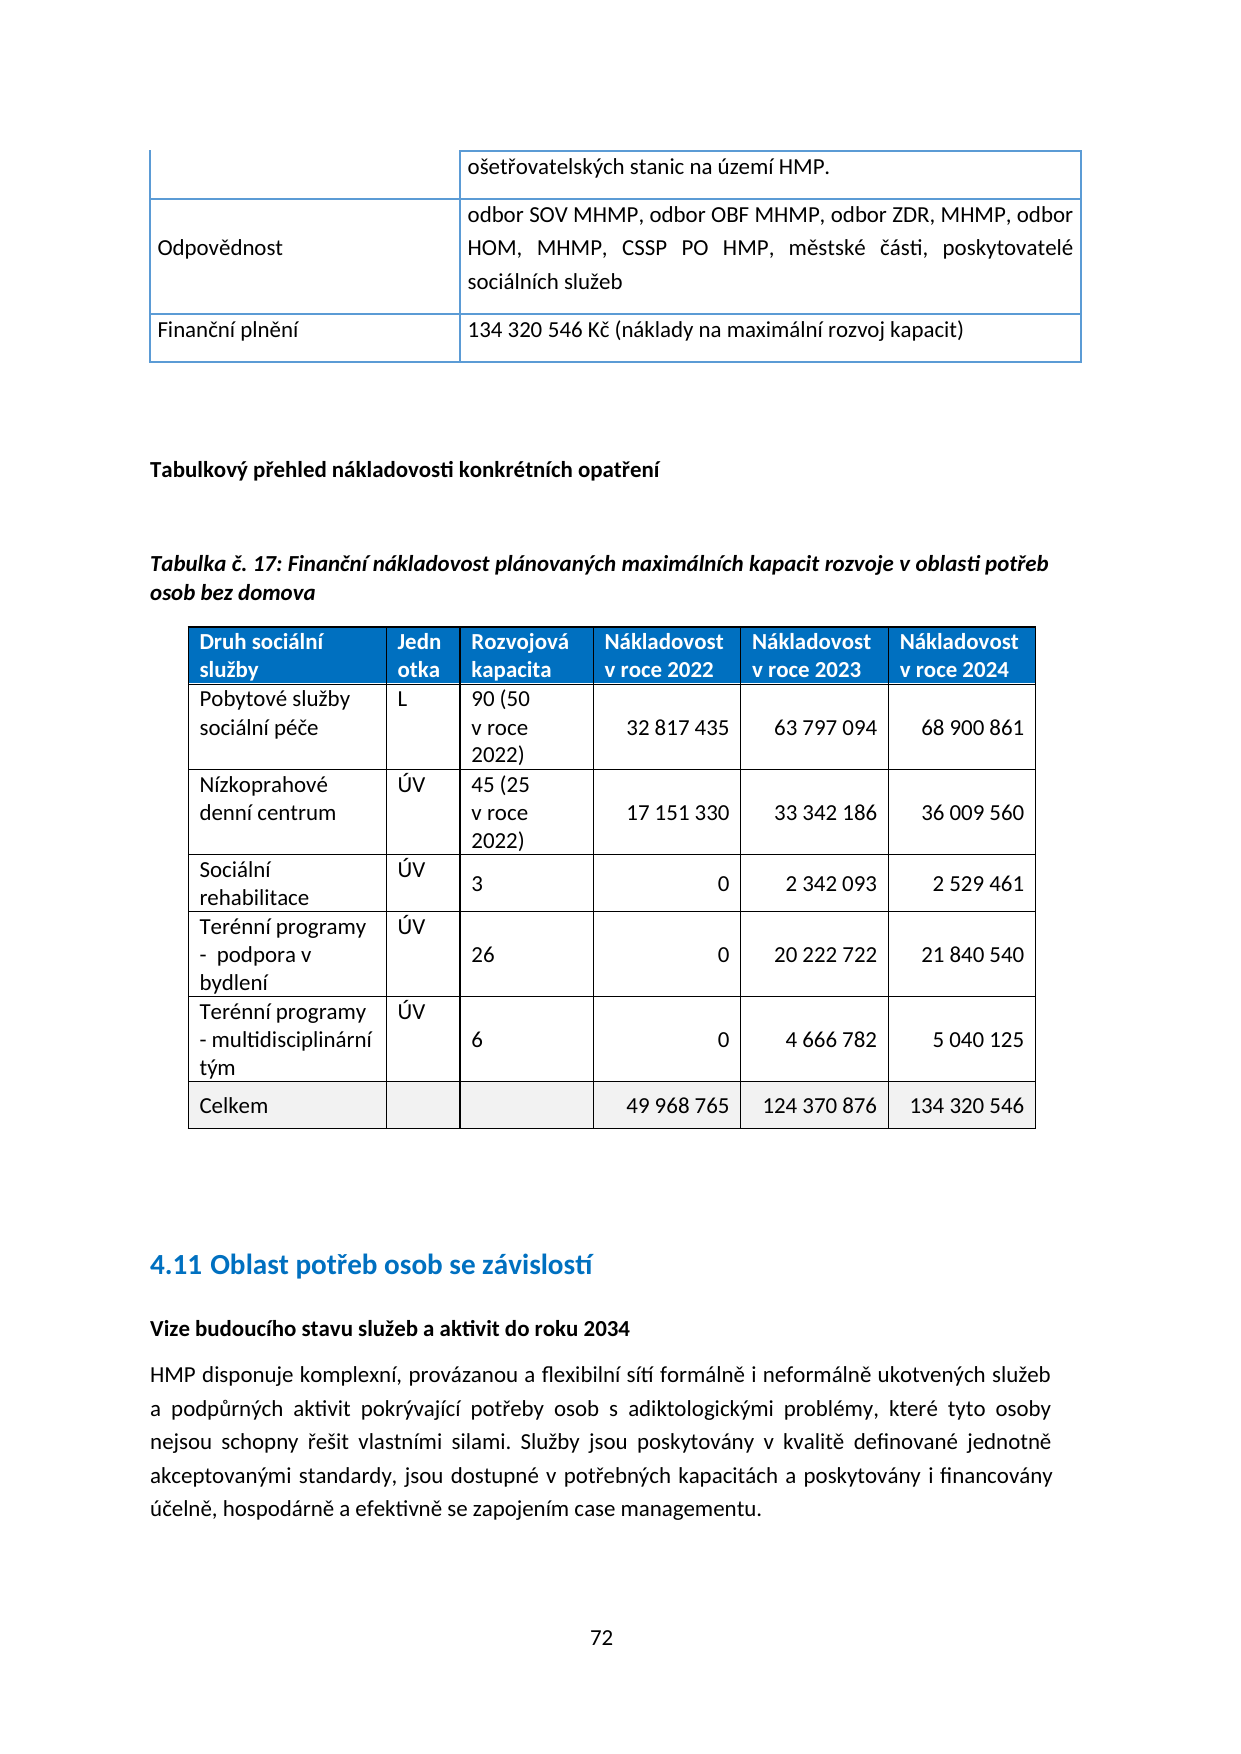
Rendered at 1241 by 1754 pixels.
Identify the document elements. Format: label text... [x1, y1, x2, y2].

table_header Nákladovost v roce 2023 [741, 628, 888, 683]
table_cell 2 529 461 [889, 855, 1035, 911]
table_header Nákladovost v roce 2022 [594, 628, 740, 683]
table_cell 124 370 876 [741, 1082, 888, 1128]
table_cell 6 [461, 997, 593, 1081]
subtitle Oblast potřeb osob se závislostí [150, 1246, 1053, 1282]
table_header Druh sociální služby [189, 628, 386, 683]
table_cell 134 320 546 Kč (náklady na maximální rozvoj kapacit) [461, 315, 1080, 361]
table_cell 5 040 125 [889, 997, 1035, 1081]
table_cell 36 009 560 [889, 770, 1035, 854]
table_cell 32 817 435 [594, 685, 740, 769]
table_cell 26 [461, 912, 593, 996]
table_cell ÚV [387, 997, 459, 1081]
table_cell 45 (25 v roce 2022) [461, 770, 593, 854]
table_cell [461, 1082, 593, 1128]
table_cell Pobytové služby sociální péče [189, 685, 386, 769]
table_cell 2 342 093 [741, 855, 888, 911]
table_cell 63 797 094 [741, 685, 888, 769]
table_cell ÚV [387, 912, 459, 996]
table_cell Odpovědnost [151, 200, 459, 313]
text Tabulka č. 17: Finanční nákladovost plánovaných maximálních kapacit rozvoje v oblasti potřeb osob bez domova [150, 549, 1053, 606]
table_cell Nízkoprahové denní centrum [189, 770, 386, 854]
table_cell 4 666 782 [741, 997, 888, 1081]
table_cell Celkem [189, 1082, 386, 1128]
table_cell Terénní programy - multidisciplinární tým [189, 997, 386, 1081]
table_cell ÚV [387, 855, 459, 911]
table_header Rozvojová kapacita [461, 628, 593, 683]
table_cell 3 [461, 855, 593, 911]
table_cell 90 (50 v roce 2022) [461, 685, 593, 769]
table_cell 68 900 861 [889, 685, 1035, 769]
table_header Jednotka [387, 628, 459, 683]
table_cell 21 840 540 [889, 912, 1035, 996]
table_cell Terénní programy - podpora v bydlení [189, 912, 386, 996]
table_cell 134 320 546 [889, 1082, 1035, 1128]
table_cell 33 342 186 [741, 770, 888, 854]
table_cell Finanční plnění [151, 315, 459, 361]
table_cell Sociální rehabilitace [189, 855, 386, 911]
text Vize budoucího stavu služeb a aktivit do roku 2034 [150, 1314, 1053, 1342]
table_cell 17 151 330 [594, 770, 740, 854]
table_header Nákladovost v roce 2024 [889, 628, 1035, 683]
table_cell Zajistit realizaci a financování alespoň 3 hygienicko-ošetřovatelských stanic na území HMP. [461, 152, 1080, 198]
table_cell ÚV [387, 770, 459, 854]
table_cell 20 222 722 [741, 912, 888, 996]
table_cell odbor SOV MHMP, odbor OBF MHMP, odbor ZDR, MHMP, odbor HOM, MHMP, CSSP PO HMP, městské části, poskytovatelé sociálních služeb [461, 200, 1080, 313]
text HMP disponuje komplexní, provázanou a flexibilní sítí formálně i neformálně ukotvených služeb a podpůrných aktivit pokrývající potřeby osob s adiktologickými problémy, které tyto osoby nejsou schopny řešit vlastními silami. Služby jsou poskytovány v kvalitě definované jednotně akceptovanými standardy, jsou dostupné v potřebných kapacitách a poskytovány i financovány účelně, hospodárně a efektivně se zapojením case managementu. [150, 1360, 1053, 1522]
table_cell 0 [594, 912, 740, 996]
table_cell 49 968 765 [594, 1082, 740, 1128]
table_cell [387, 1082, 459, 1128]
table_cell 0 [594, 855, 740, 911]
table_cell 0 [594, 997, 740, 1081]
text Tabulkový přehled nákladovosti konkrétních opatření [150, 455, 1053, 483]
table_cell L [387, 685, 459, 769]
